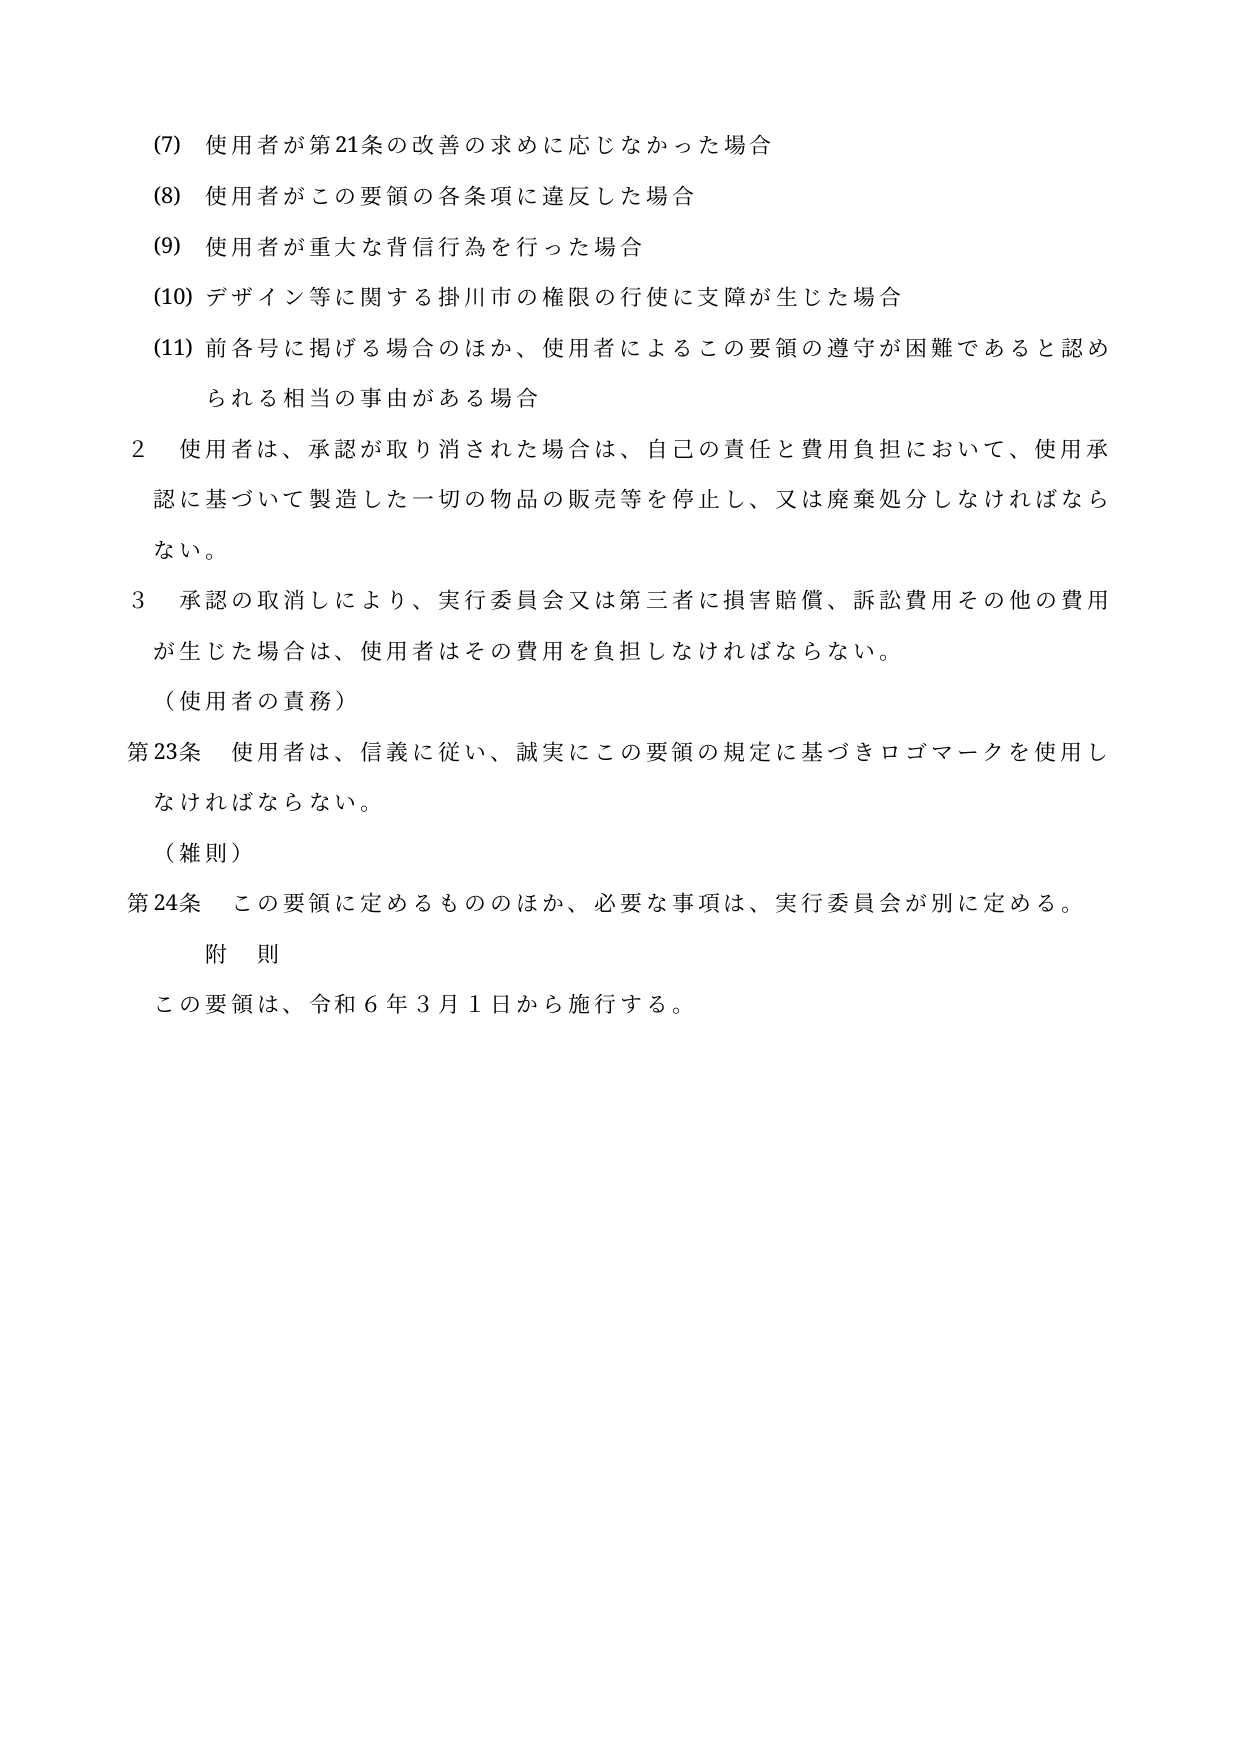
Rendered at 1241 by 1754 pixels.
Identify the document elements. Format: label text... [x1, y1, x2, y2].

text 附 則 [127, 927, 1113, 978]
text （使用者の責務） [127, 675, 1113, 725]
text (8) 使用者がこの要領の各条項に違反した場合 [150, 170, 1113, 220]
text ３ 承認の取消しにより、実行委員会又は第三者に損害賠償、訴訟費用その他の費用が生じた場合は、使用者はその費用を負担しなければならない。 [127, 574, 1113, 675]
text 第24条 この要領に定めるもののほか、必要な事項は、実行委員会が別に定める。 [127, 877, 1113, 927]
text （雑則） [127, 826, 1113, 877]
text (9) 使用者が重大な背信行為を行った場合 [150, 220, 1113, 271]
text この要領は、令和６年３月１日から施行する。 [127, 978, 1113, 1028]
text ２ 使用者は、承認が取り消された場合は、自己の責任と費用負担において、使用承認に基づいて製造した一切の物品の販売等を停止し、又は廃棄処分しなければならない。 [127, 422, 1113, 574]
text (10) デザイン等に関する掛川市の権限の行使に支障が生じた場合 [150, 271, 1113, 321]
text (11) 前各号に掲げる場合のほか、使用者によるこの要領の遵守が困難であると認められる相当の事由がある場合 [150, 321, 1113, 422]
text (7) 使用者が第21条の改善の求めに応じなかった場合 [150, 119, 1113, 170]
text 第23条 使用者は、信義に従い、誠実にこの要領の規定に基づきロゴマークを使用しなければならない。 [127, 725, 1113, 826]
